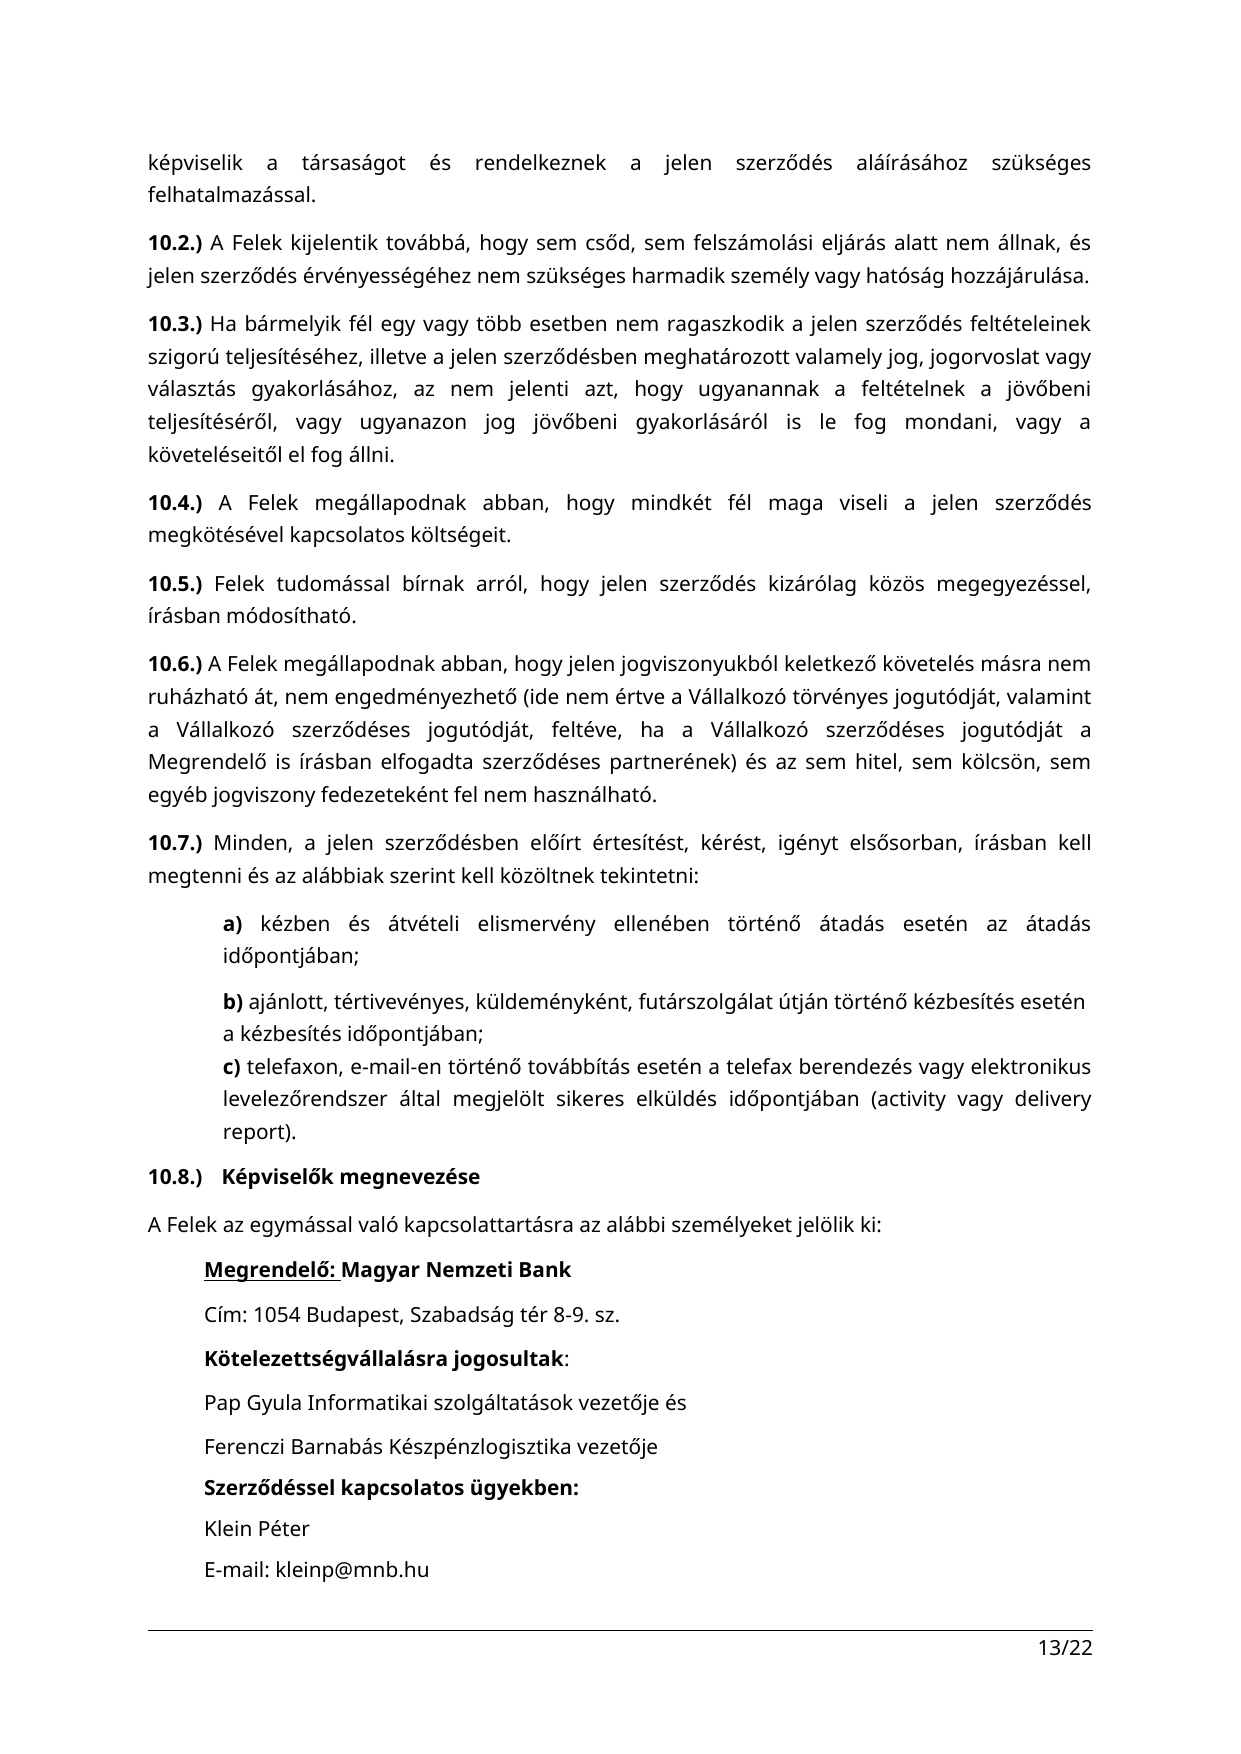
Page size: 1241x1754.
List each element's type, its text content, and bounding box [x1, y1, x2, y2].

text Ferenczi Barnabás Készpénzlogisztika vezetője [204, 1432, 1093, 1460]
text 10.5.) Felek tudomással bírnak arról, hogy jelen szerződés kizárólag közös megegyezéssel, írásban módosítható. [148, 569, 1093, 630]
text Kötelezettségvállalásra jogosultak: [204, 1344, 1093, 1372]
text A Felek az egymással való kapcsolattartásra az alábbi személyeket jelölik ki: [148, 1211, 1093, 1239]
text 10.3.) Ha bármelyik fél egy vagy több esetben nem ragaszkodik a jelen szerződés feltételeinek szigorú teljesítéséhez, illetve a jelen szerződésben meghatározott valamely jog, jogorvoslat vagy választás gyakorlásához, az nem jelenti azt, hogy ugyanannak a feltételnek a jövőbeni teljesítéséről, vagy ugyanazon jog jövőbeni gyakorlásáról is le fog mondani, vagy a követeléseitől el fog állni. [148, 309, 1093, 468]
text Pap Gyula Informatikai szolgáltatások vezetője és [204, 1388, 1093, 1416]
text Klein Péter [204, 1514, 1093, 1542]
text 10.8.) Képviselők megnevezése [148, 1162, 1093, 1191]
text 10.4.) A Felek megállapodnak abban, hogy mindkét fél maga viseli a jelen szerződés megkötésével kapcsolatos költségeit. [148, 488, 1093, 549]
text 10.7.) Minden, a jelen szerződésben előírt értesítést, kérést, igényt elsősorban, írásban kell megtenni és az alábbiak szerint kell közöltnek tekintetni: [148, 828, 1093, 889]
text 10.6.) A Felek megállapodnak abban, hogy jelen jogviszonyukból keletkező követelés másra nem ruházható át, nem engedményezhető (ide nem értve a Vállalkozó törvényes jogutódját, valamint a Vállalkozó szerződéses jogutódját, feltéve, ha a Vállalkozó szerződéses jogutódját a Megrendelő is írásban elfogadta szerződéses partnerének) és az sem hitel, sem kölcsön, sem egyéb jogviszony fedezeteként fel nem használható. [148, 649, 1093, 808]
text 10.2.) A Felek kijelentik továbbá, hogy sem csőd, sem felszámolási eljárás alatt nem állnak, és jelen szerződés érvényességéhez nem szükséges harmadik személy vagy hatóság hozzájárulása. [148, 228, 1093, 289]
text E-mail: kleinp@mnb.hu [204, 1555, 1093, 1583]
text b) ajánlott, tértivevényes, küldeményként, futárszolgálat útján történő kézbesítés esetén a kézbesítés időpontjában; [223, 987, 1093, 1048]
text Megrendelő: Magyar Nemzeti Bank [204, 1256, 1093, 1284]
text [148, 148, 1093, 209]
text a) kézben és átvételi elismervény ellenében történő átadás esetén az átadás időpontjában; [223, 909, 1093, 970]
text Szerződéssel kapcsolatos ügyekben: [204, 1473, 1093, 1501]
text Cím: 1054 Budapest, Szabadság tér 8-9. sz. [204, 1300, 1093, 1328]
text c) telefaxon, e-mail-en történő továbbítás esetén a telefax berendezés vagy elektronikus levelezőrendszer által megjelölt sikeres elküldés időpontjában (activity vagy delivery report). [223, 1052, 1093, 1146]
